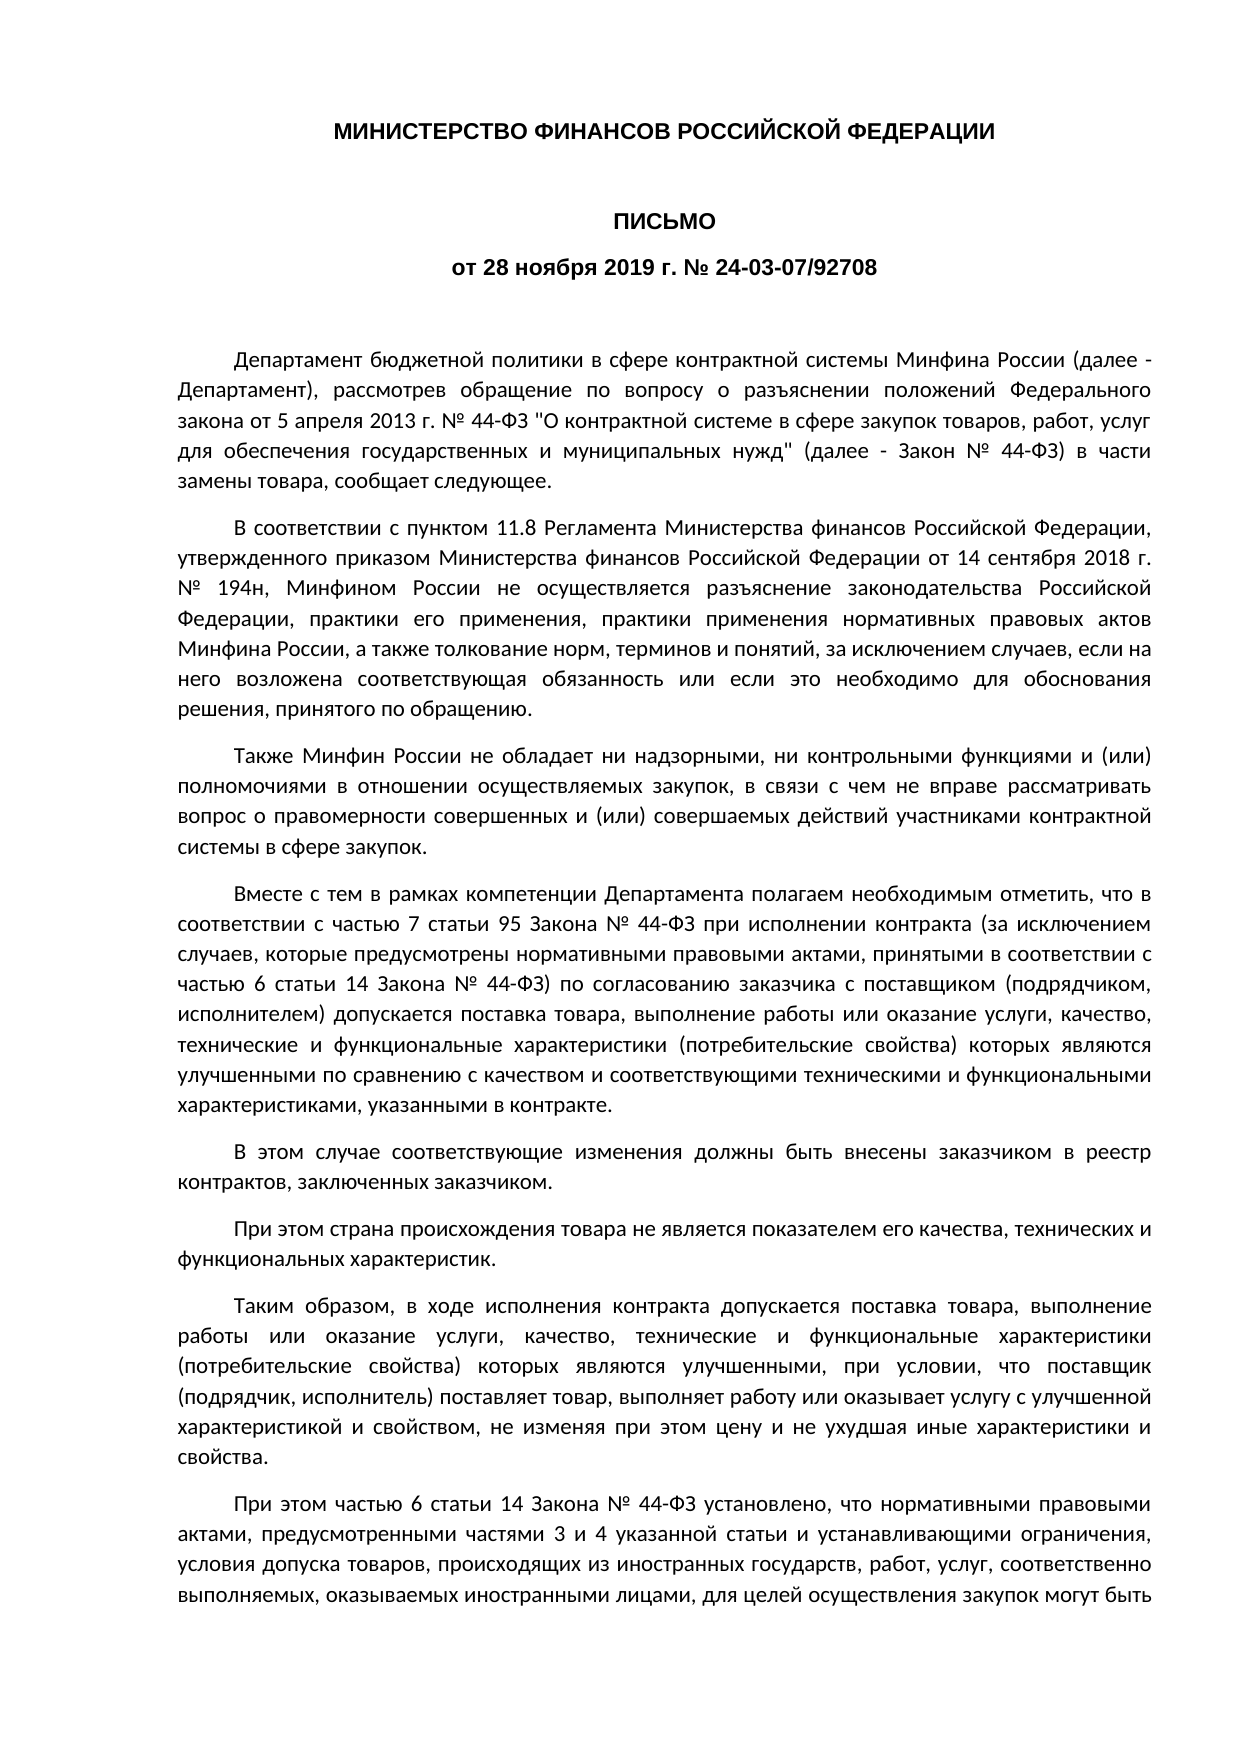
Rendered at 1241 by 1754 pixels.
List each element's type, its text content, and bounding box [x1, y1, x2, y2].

text Также Минфин России не обладает ни надзорными, ни контрольными функциями и (или) полномочиями в отношении осуществляемых закупок, в связи с чем не вправе рассматривать вопрос о правомерности совершенных и (или) совершаемых действий участниками контрактной системы в сфере закупок. [177, 741, 1152, 860]
text Таким образом, в ходе исполнения контракта допускается поставка товара, выполнение работы или оказание услуги, качество, технические и функциональные характеристики (потребительские свойства) которых являются улучшенными, при условии, что поставщик (подрядчик, исполнитель) поставляет товар, выполняет работу или оказывает услугу с улучшенной характеристикой и свойством, не изменяя при этом цену и не ухудшая иные характеристики и свойства. [177, 1291, 1152, 1470]
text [177, 1489, 1152, 1608]
text Вместе с тем в рамках компетенции Департамента полагаем необходимым отметить, что в соответствии с частью 7 статьи 95 Закона № 44-ФЗ при исполнении контракта (за исключением случаев, которые предусмотрены нормативными правовыми актами, принятыми в соответствии с частью 6 статьи 14 Закона № 44-ФЗ) по согласованию заказчика с поставщиком (подрядчиком, исполнителем) допускается поставка товара, выполнение работы или оказание услуги, качество, технические и функциональные характеристики (потребительские свойства) которых являются улучшенными по сравнению с качеством и соответствующими техническими и функциональными характеристиками, указанными в контракте. [177, 879, 1152, 1118]
text В соответствии с пунктом 11.8 Регламента Министерства финансов Российской Федерации, утвержденного приказом Министерства финансов Российской Федерации от 14 сентября 2018 г. № 194н, Минфином России не осуществляется разъяснение законодательства Российской Федерации, практики его применения, практики применения нормативных правовых актов Минфина России, а также толкование норм, терминов и понятий, за исключением случаев, если на него возложена соответствующая обязанность или если это необходимо для обоснования решения, принятого по обращению. [177, 513, 1152, 722]
text В этом случае соответствующие изменения должны быть внесены заказчиком в реестр контрактов, заключенных заказчиком. [177, 1137, 1152, 1195]
text Департамент бюджетной политики в сфере контрактной системы Минфина России (далее - Департамент), рассмотрев обращение по вопросу о разъяснении положений Федерального закона от 5 апреля 2013 г. № 44-ФЗ "О контрактной системе в сфере закупок товаров, работ, услуг для обеспечения государственных и муниципальных нужд" (далее - Закон № 44-ФЗ) в части замены товара, сообщает следующее. [177, 345, 1152, 494]
text МИНИСТЕРСТВО ФИНАНСОВ РОССИЙСКОЙ ФЕДЕРАЦИИ [177, 118, 1152, 144]
text ПИСЬМО [177, 208, 1152, 235]
text При этом страна происхождения товара не является показателем его качества, технических и функциональных характеристик. [177, 1214, 1152, 1272]
text от 28 ноября 2019 г. № 24-03-07/92708 [177, 253, 1152, 280]
